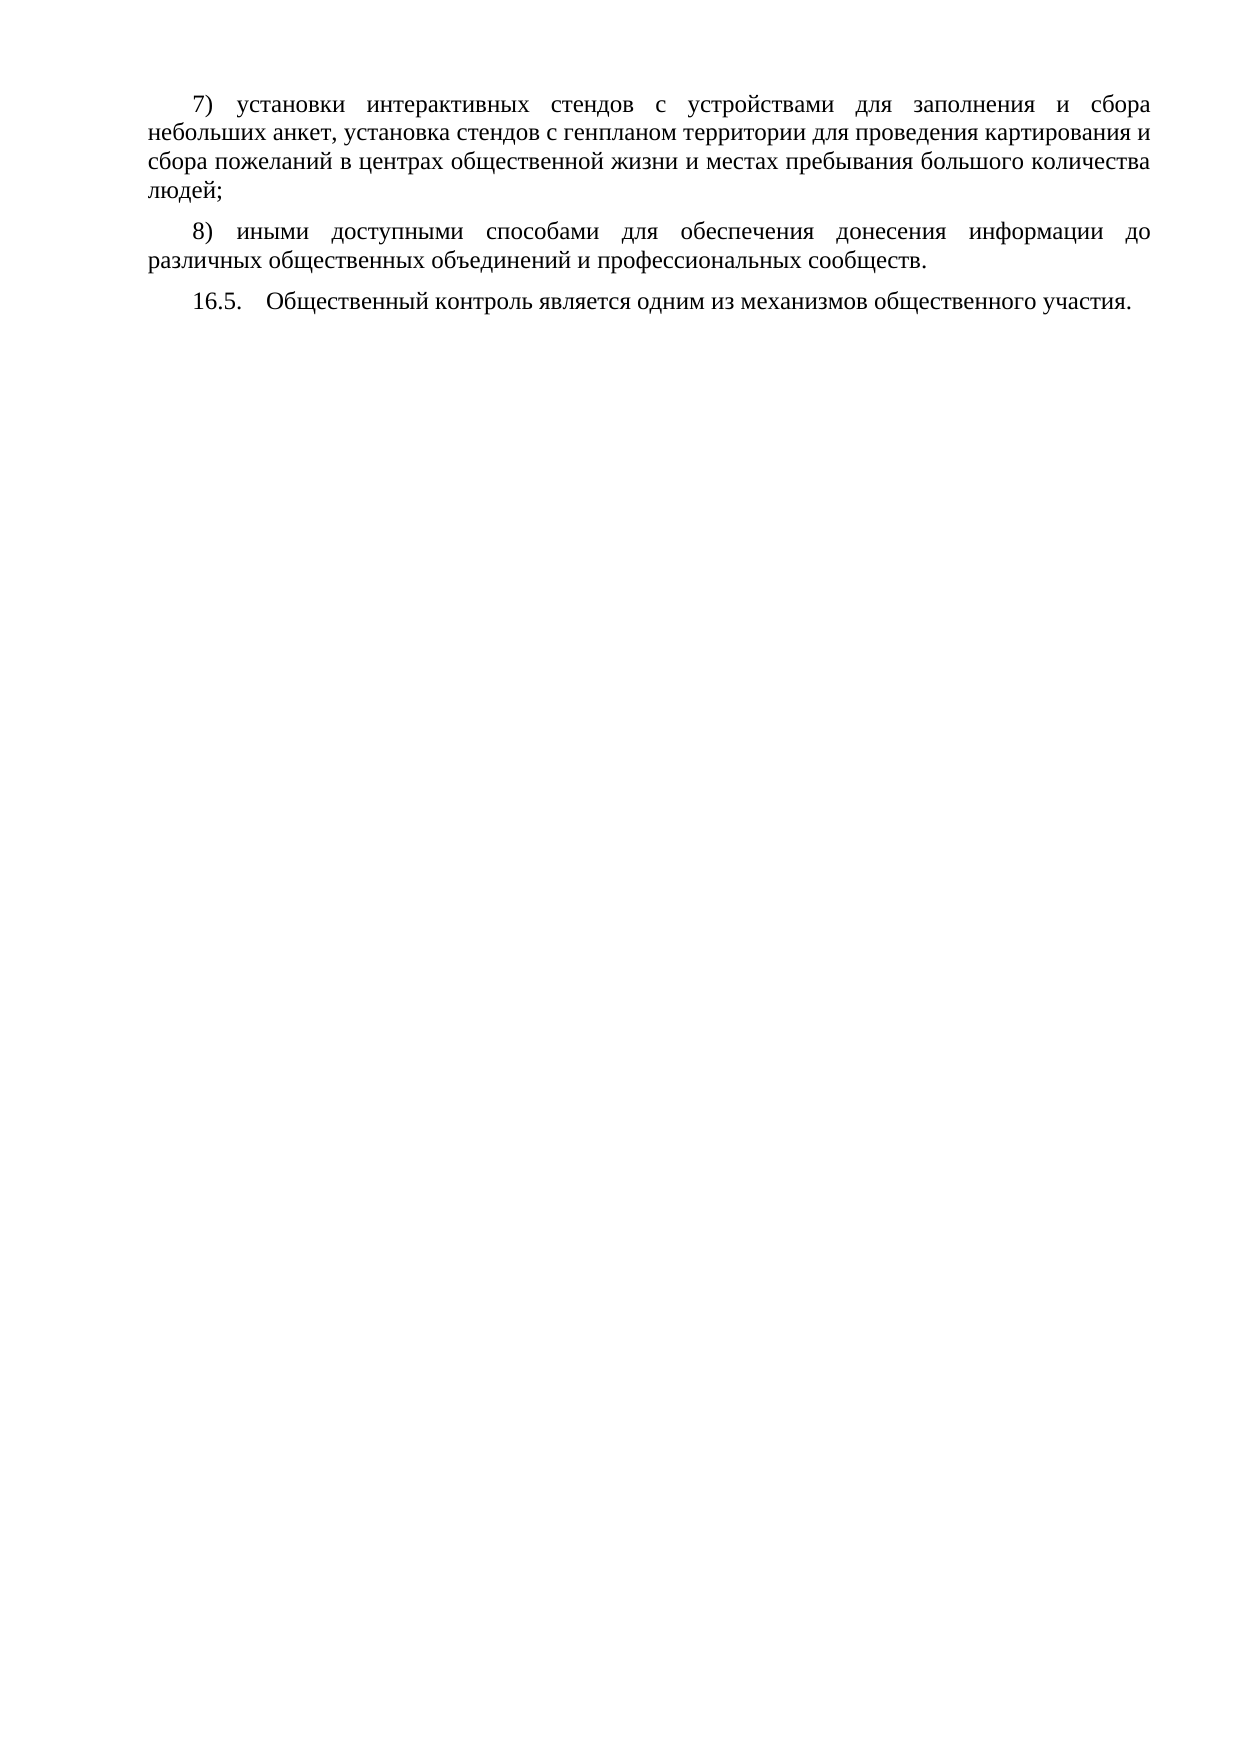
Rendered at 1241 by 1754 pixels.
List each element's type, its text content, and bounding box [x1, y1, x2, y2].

list установки интерактивных стендов с устройствами для заполнения и сбора небольших анкет, установка стендов с генпланом территории для проведения картирования и сбора пожеланий в центрах общественной жизни и местах пребывания большого количества людей; [148, 89, 1152, 204]
list Общественный контроль является одним из механизмов общественного участия. [148, 286, 1152, 315]
list иными доступными способами для обеспечения донесения информации до различных общественных объединений и профессиональных сообществ. [148, 216, 1152, 274]
